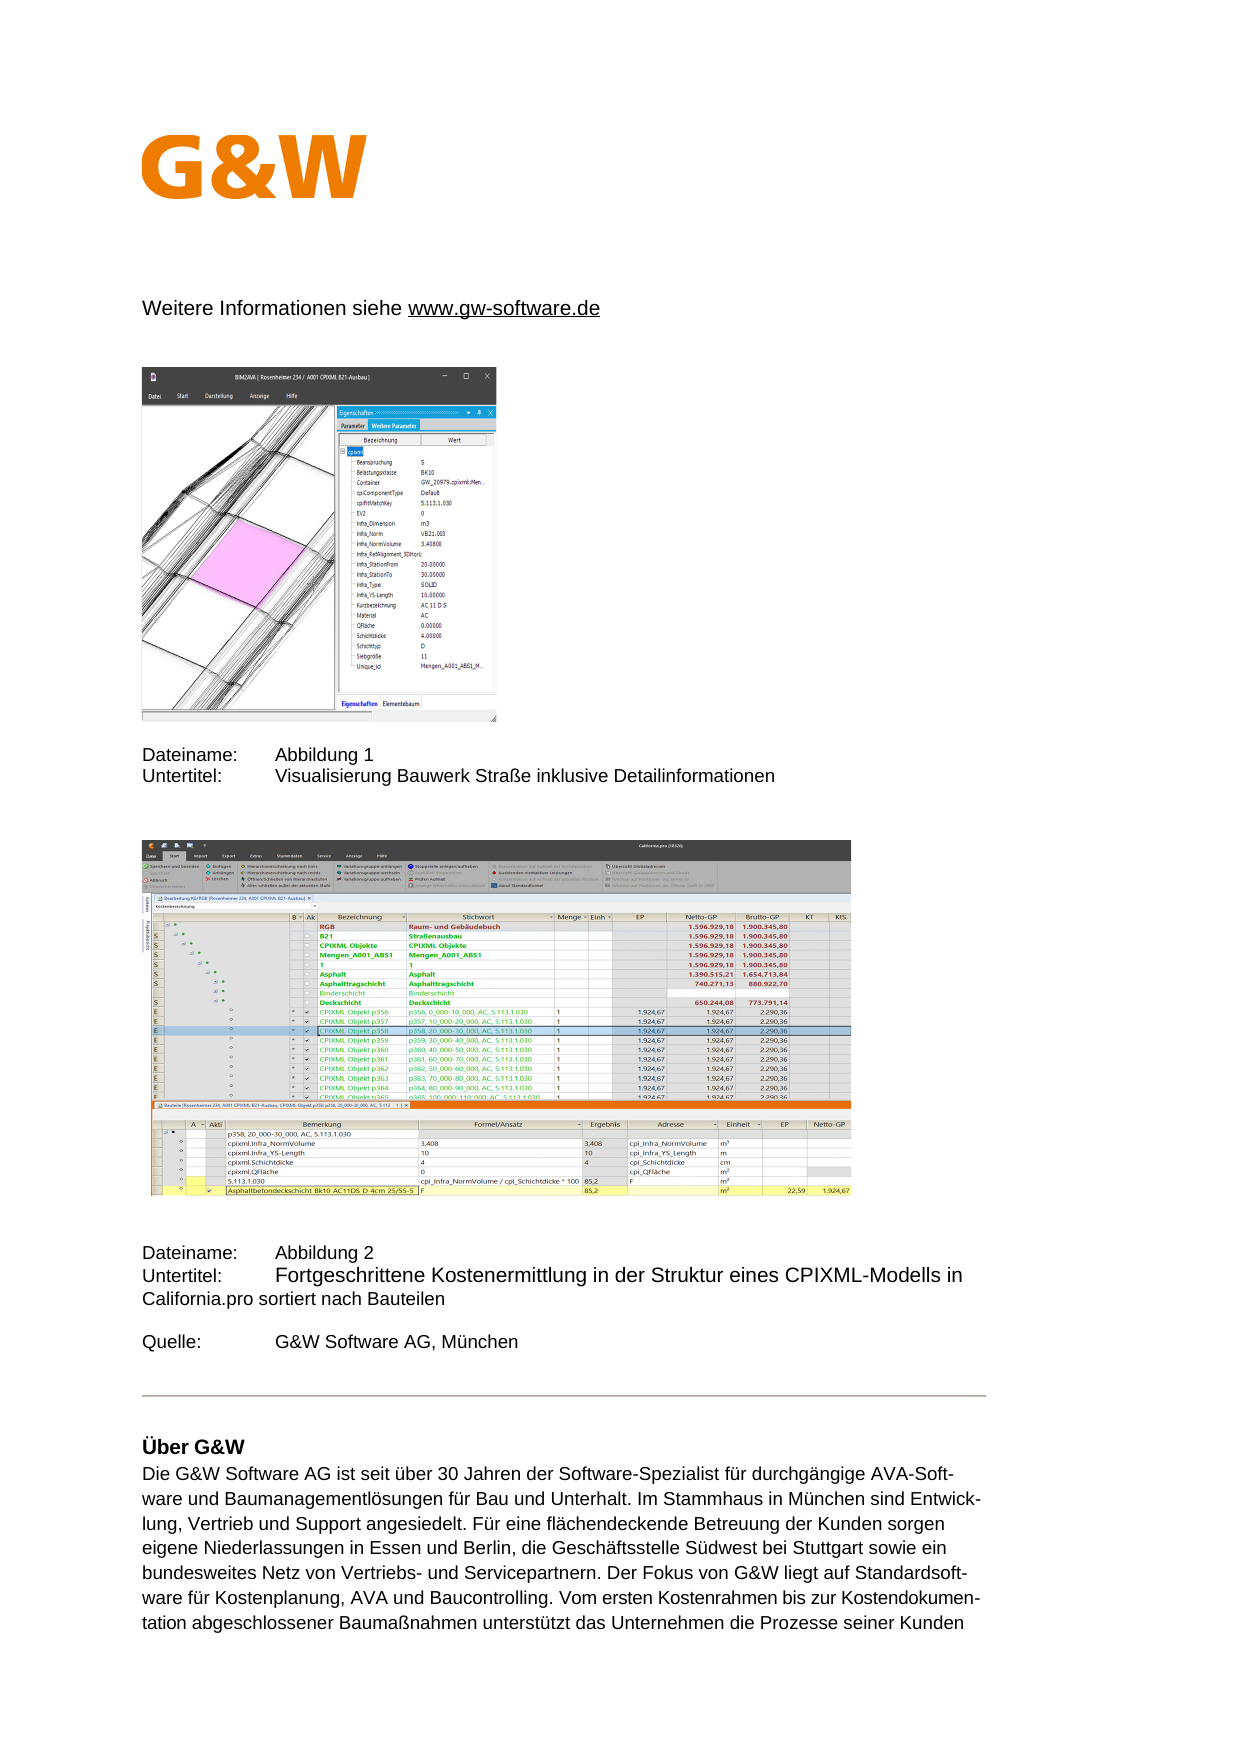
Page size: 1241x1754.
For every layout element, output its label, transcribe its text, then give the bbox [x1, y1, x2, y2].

picture [141, 367, 497, 722]
picture [141, 840, 852, 1196]
text Untertitel: Fortgeschrittene Kostenermittlung in der Struktur eines CPIXML-Modells in California.pro sortiert nach Bauteilen [142, 1263, 986, 1309]
text Über G&W [142, 1435, 986, 1459]
text Dateiname: Abbildung 1 [142, 743, 986, 765]
picture [141, 135, 367, 199]
picture [359, 411, 373, 415]
text Quelle: G&W Software AG, München [142, 1330, 986, 1352]
text Untertitel: Visualisierung Bauwerk Straße inklusive Detailinformationen [142, 765, 986, 787]
picture [343, 412, 355, 416]
text Dateiname: Abbildung 2 [142, 1242, 986, 1263]
text Weitere Informationen siehe www.gw-software.de [142, 295, 986, 319]
